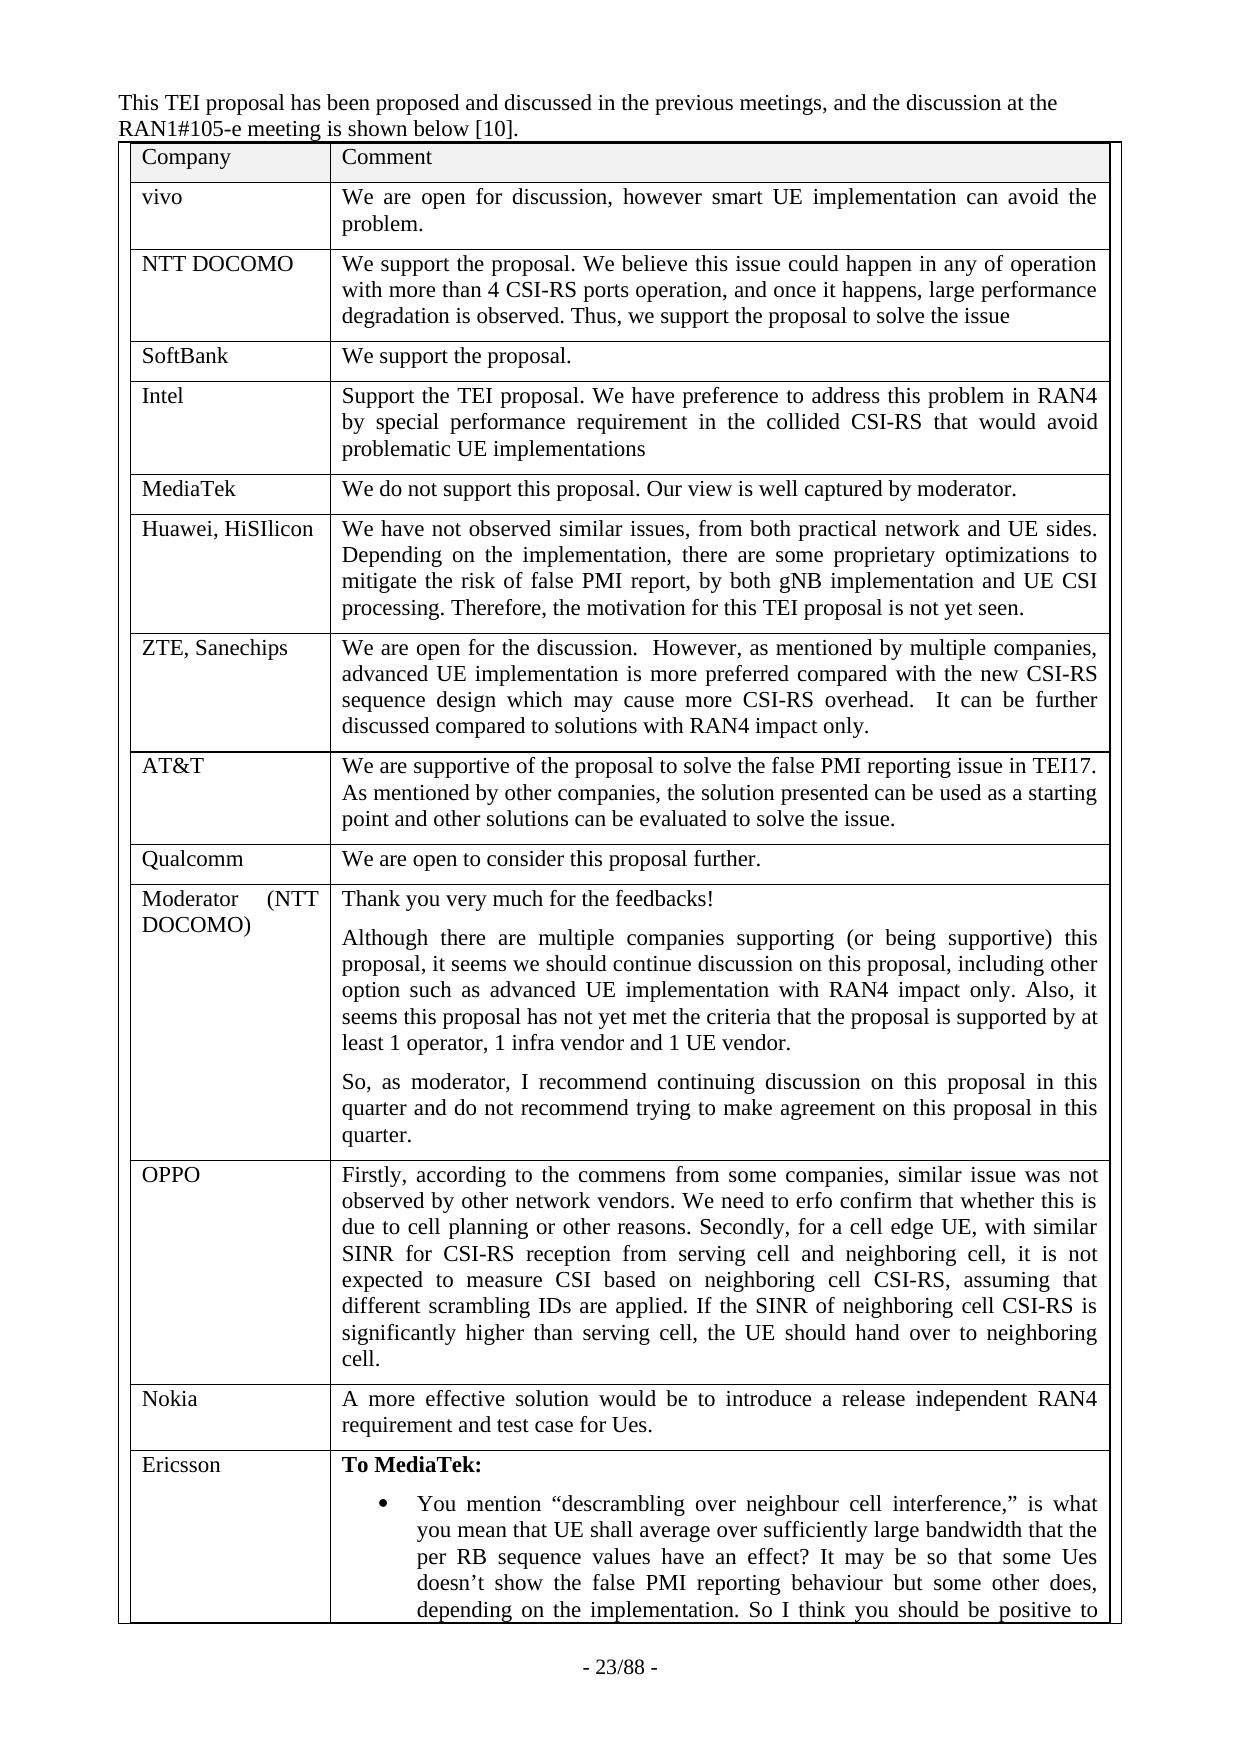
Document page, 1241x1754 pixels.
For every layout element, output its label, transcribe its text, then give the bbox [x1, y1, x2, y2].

table_header [131, 1451, 330, 1622]
table_header [131, 885, 330, 1160]
table_header [331, 753, 1109, 844]
table_header [131, 183, 330, 249]
table_header [331, 1451, 1109, 1622]
text This TEI proposal has been proposed and discussed in the previous meetings, and the discussion at the RAN1#105-e meeting is shown below [10]. [118, 89, 1122, 141]
table_header [1111, 143, 1121, 1623]
table_header [331, 515, 1109, 633]
table_header [131, 753, 330, 844]
table_header [119, 143, 130, 1623]
table_header [331, 382, 1109, 474]
table_header [131, 250, 330, 341]
table_header [331, 1385, 1109, 1450]
table_header [331, 1161, 1109, 1384]
table_header [331, 250, 1109, 341]
table_header [331, 342, 1109, 381]
table_header [131, 515, 330, 633]
table_header [331, 183, 1109, 249]
table_header [331, 634, 1109, 751]
table_header [131, 634, 330, 751]
table_header [331, 845, 1109, 884]
table_header [131, 475, 330, 514]
table_header [131, 1161, 330, 1384]
table_header [131, 382, 330, 474]
table_header [131, 845, 330, 884]
table_header [131, 342, 330, 381]
table_header [331, 885, 1109, 1160]
table_header [131, 1385, 330, 1450]
table_header [331, 475, 1109, 514]
